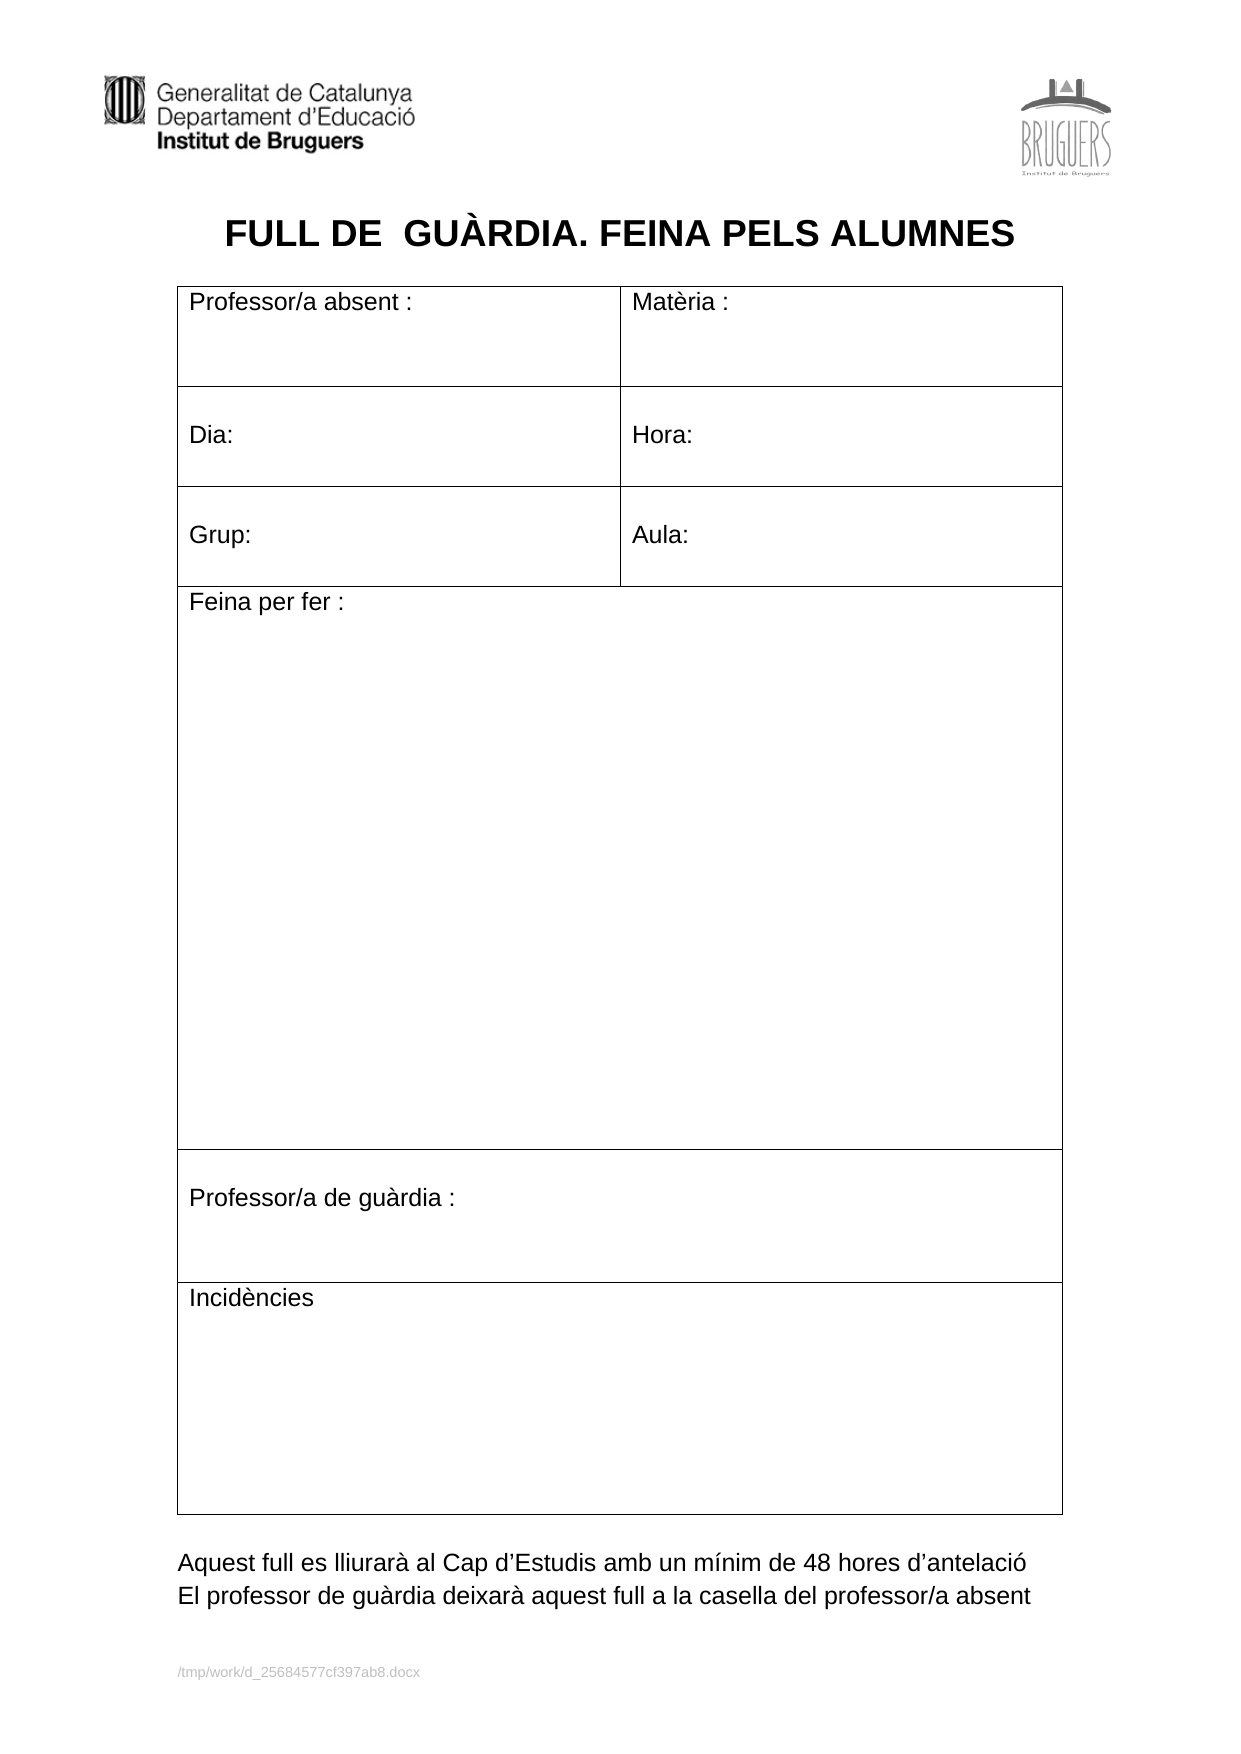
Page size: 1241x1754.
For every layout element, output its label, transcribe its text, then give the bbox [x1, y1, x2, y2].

table_cell Incidències [178, 1283, 1062, 1514]
table_cell Professor/a de guàrdia : [178, 1150, 1062, 1282]
table_cell Hora: [621, 387, 1062, 486]
text FULL DE GUÀRDIA. FEINA PELS ALUMNES [177, 212, 1063, 255]
table_header Matèria : [621, 287, 1062, 386]
table_cell Dia: [178, 387, 620, 486]
table_header Professor/a absent : [178, 287, 620, 386]
table_cell Grup: [178, 487, 620, 586]
text El professor de guàrdia deixarà aquest full a la casella del professor/a absent [177, 1581, 1063, 1610]
table_cell Aula: [621, 487, 1062, 586]
text Aquest full es lliurarà al Cap d’Estudis amb un mínim de 48 hores d’antelació [177, 1548, 1063, 1577]
picture [103, 73, 458, 156]
table_cell Feina per fer : [178, 587, 1062, 1149]
